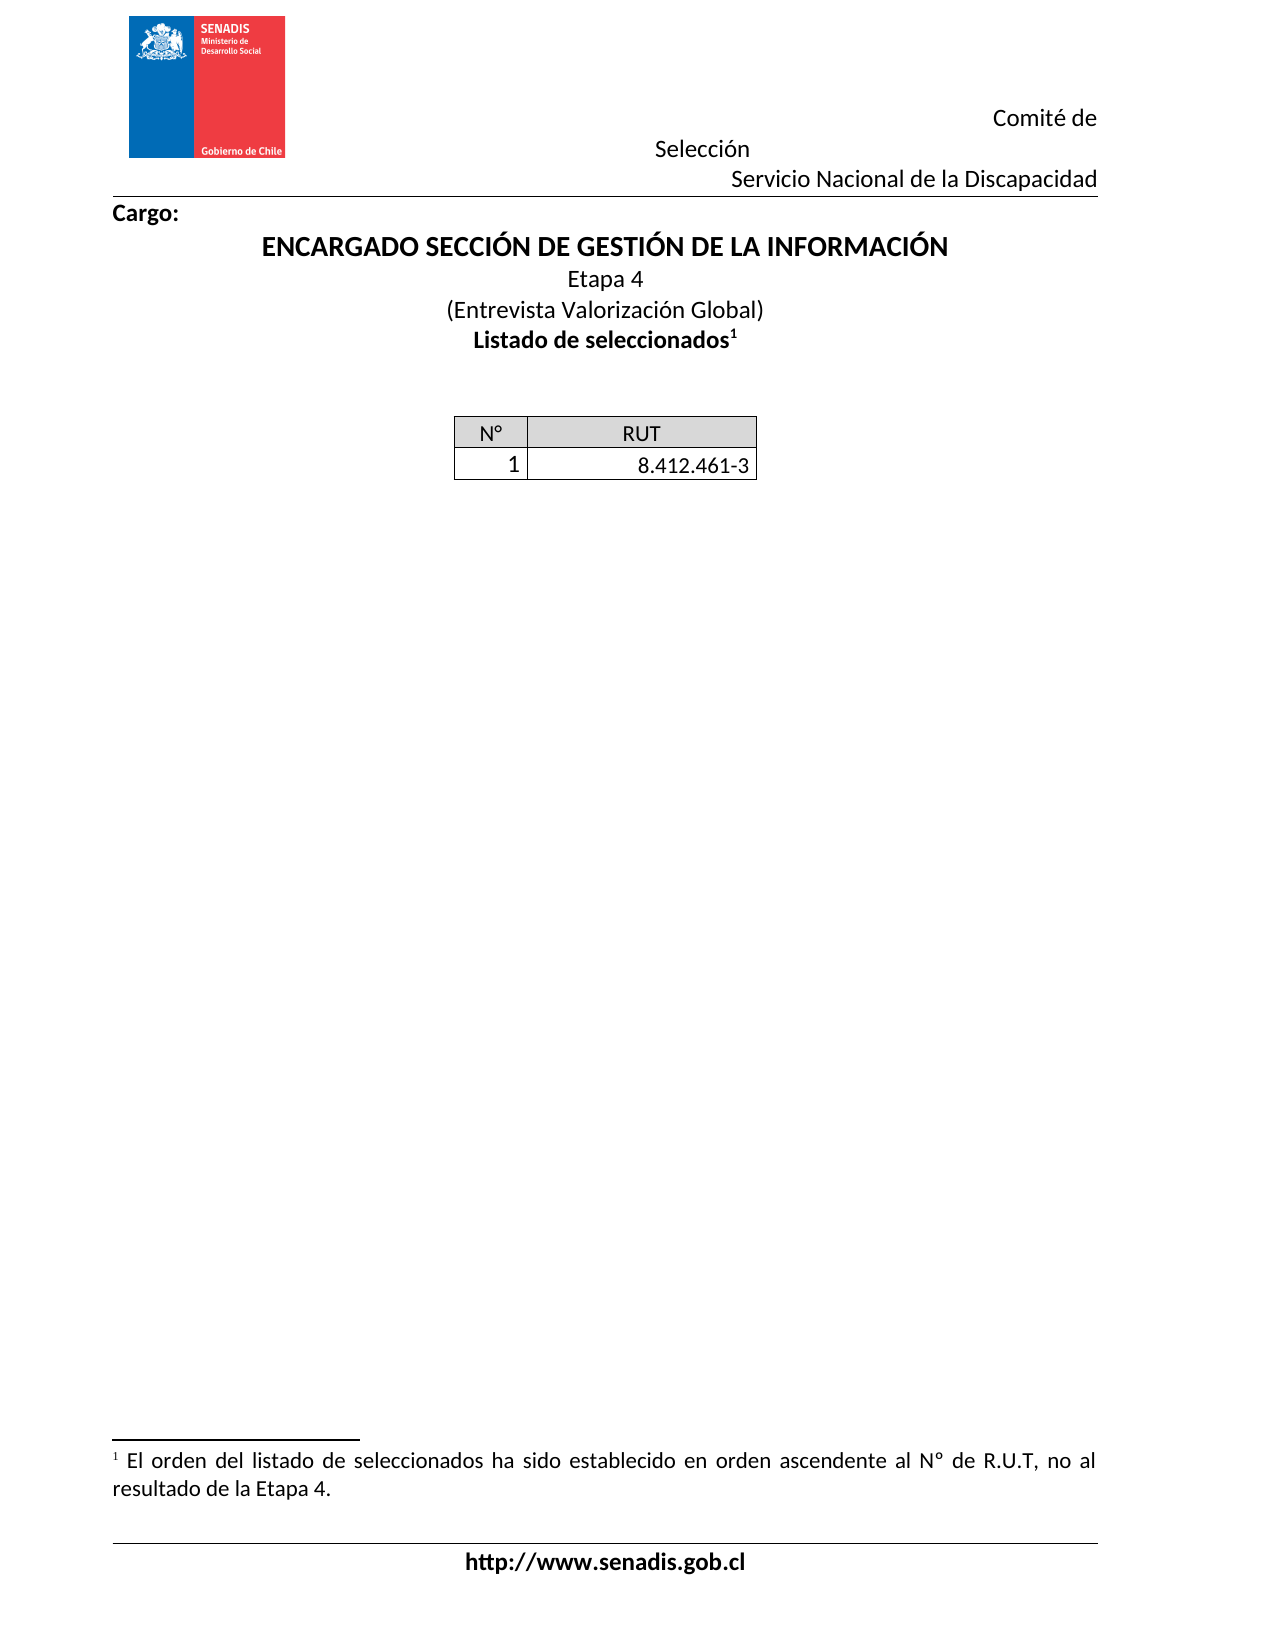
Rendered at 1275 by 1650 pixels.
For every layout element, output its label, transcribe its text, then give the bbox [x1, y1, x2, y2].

text Listado de seleccionados [112, 324, 1098, 355]
table_cell 8.412.461-3 [528, 448, 756, 479]
table_cell 1 [455, 448, 527, 479]
picture [129, 16, 285, 157]
text Etapa 4 [112, 263, 1098, 294]
text ENCARGADO SECCIÓN DE GESTIÓN DE LA INFORMACIÓN [112, 228, 1098, 263]
table_header N° [455, 417, 527, 447]
text Cargo: [112, 197, 1098, 228]
table_header RUT [528, 417, 756, 447]
text (Entrevista Valorización Global) [112, 294, 1098, 324]
